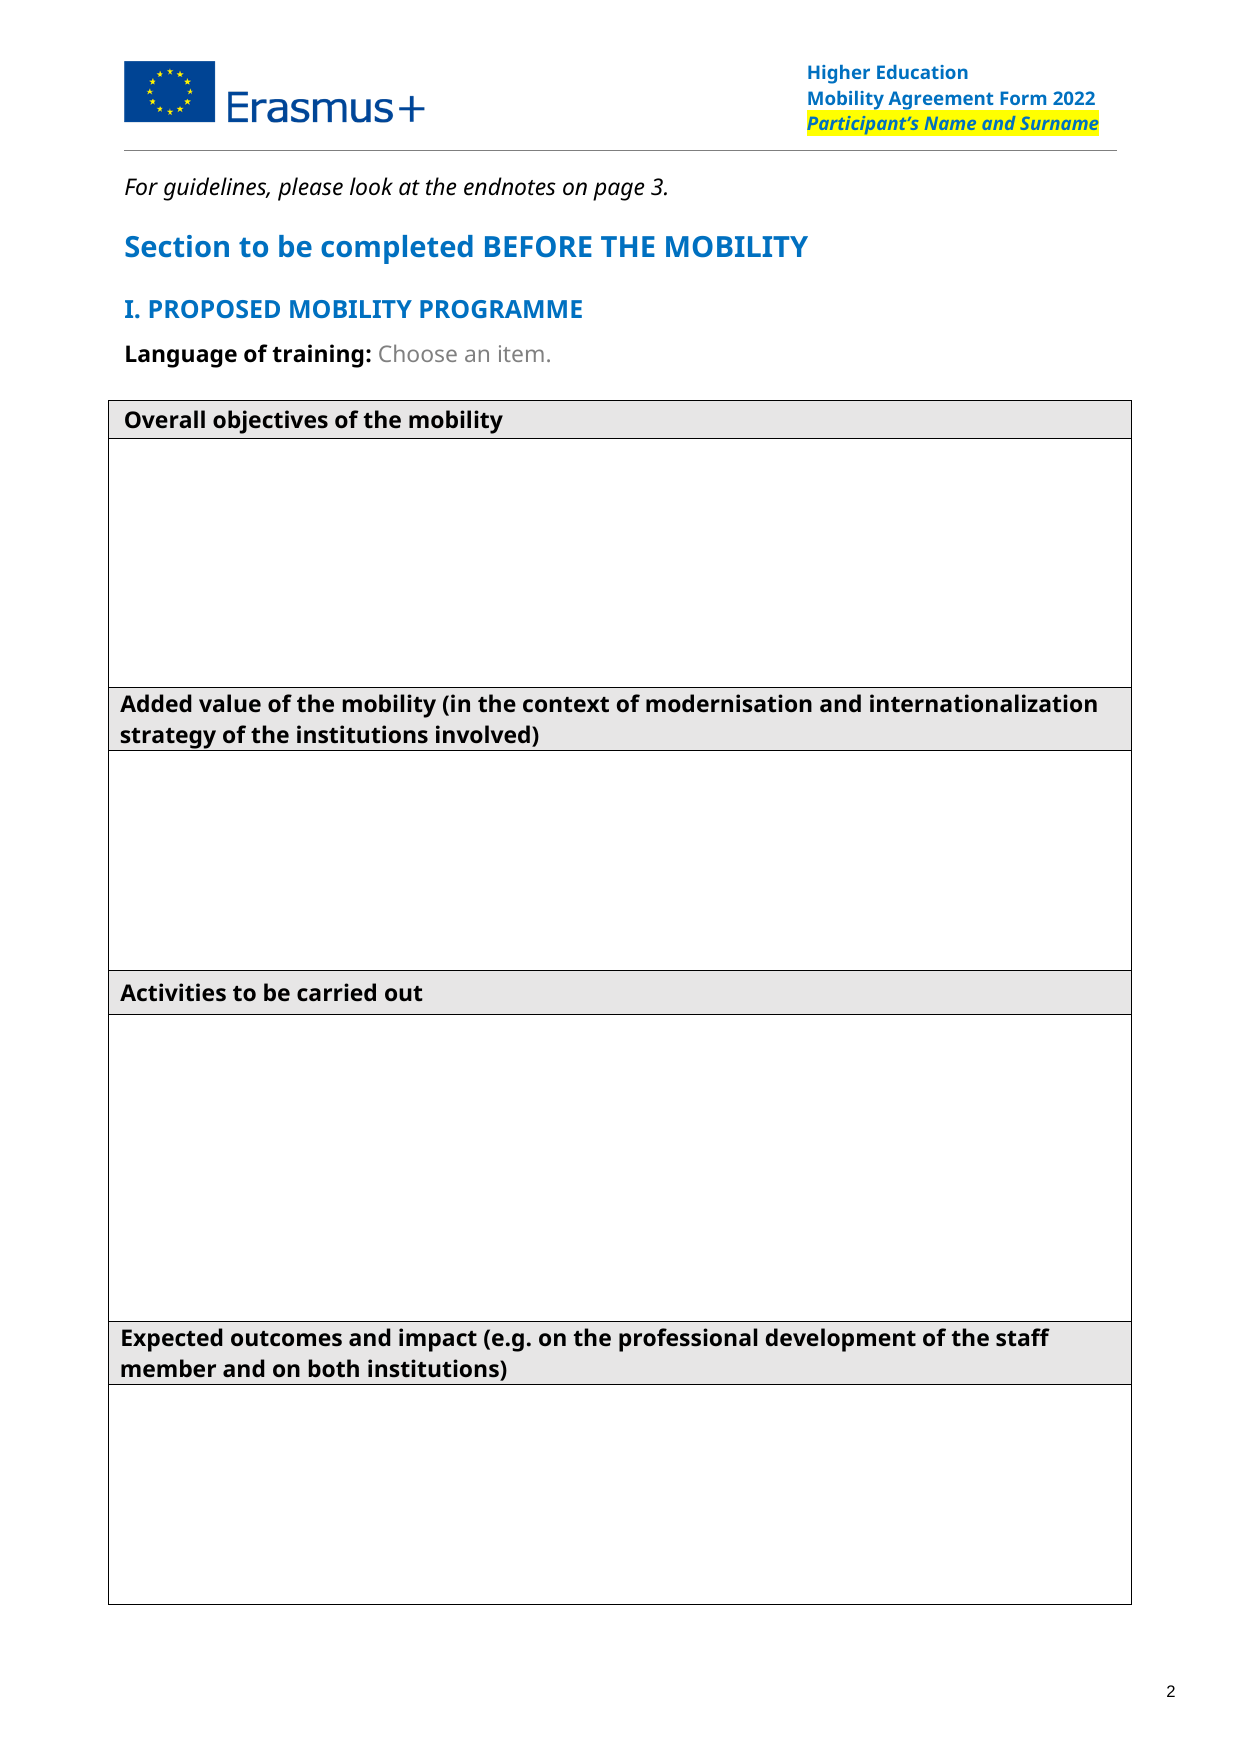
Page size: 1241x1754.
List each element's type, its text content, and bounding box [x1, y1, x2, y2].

subtitle For guidelines, please look at the endnotes on page 3. [124, 170, 1116, 202]
table_header Overall objectives of the mobility [109, 401, 1131, 438]
table_cell Added value of the mobility (in the context of modernisation and internationalization strategy of the institutions involved) [109, 688, 1131, 750]
table_cell [109, 751, 1131, 970]
subtitle Section to be completed BEFORE THE MOBILITY [124, 227, 1116, 266]
text Language of training: [124, 338, 1116, 369]
text I. PROPOSED MOBILITY PROGRAMME [124, 291, 1116, 325]
picture [124, 61, 425, 123]
table_cell [109, 439, 1131, 687]
table_cell [109, 1385, 1131, 1604]
table_cell [109, 1015, 1131, 1321]
table_cell Activities to be carried out [109, 971, 1131, 1014]
table_cell Expected outcomes and impact (e.g. on the professional development of the staff member and on both institutions) [109, 1322, 1131, 1384]
